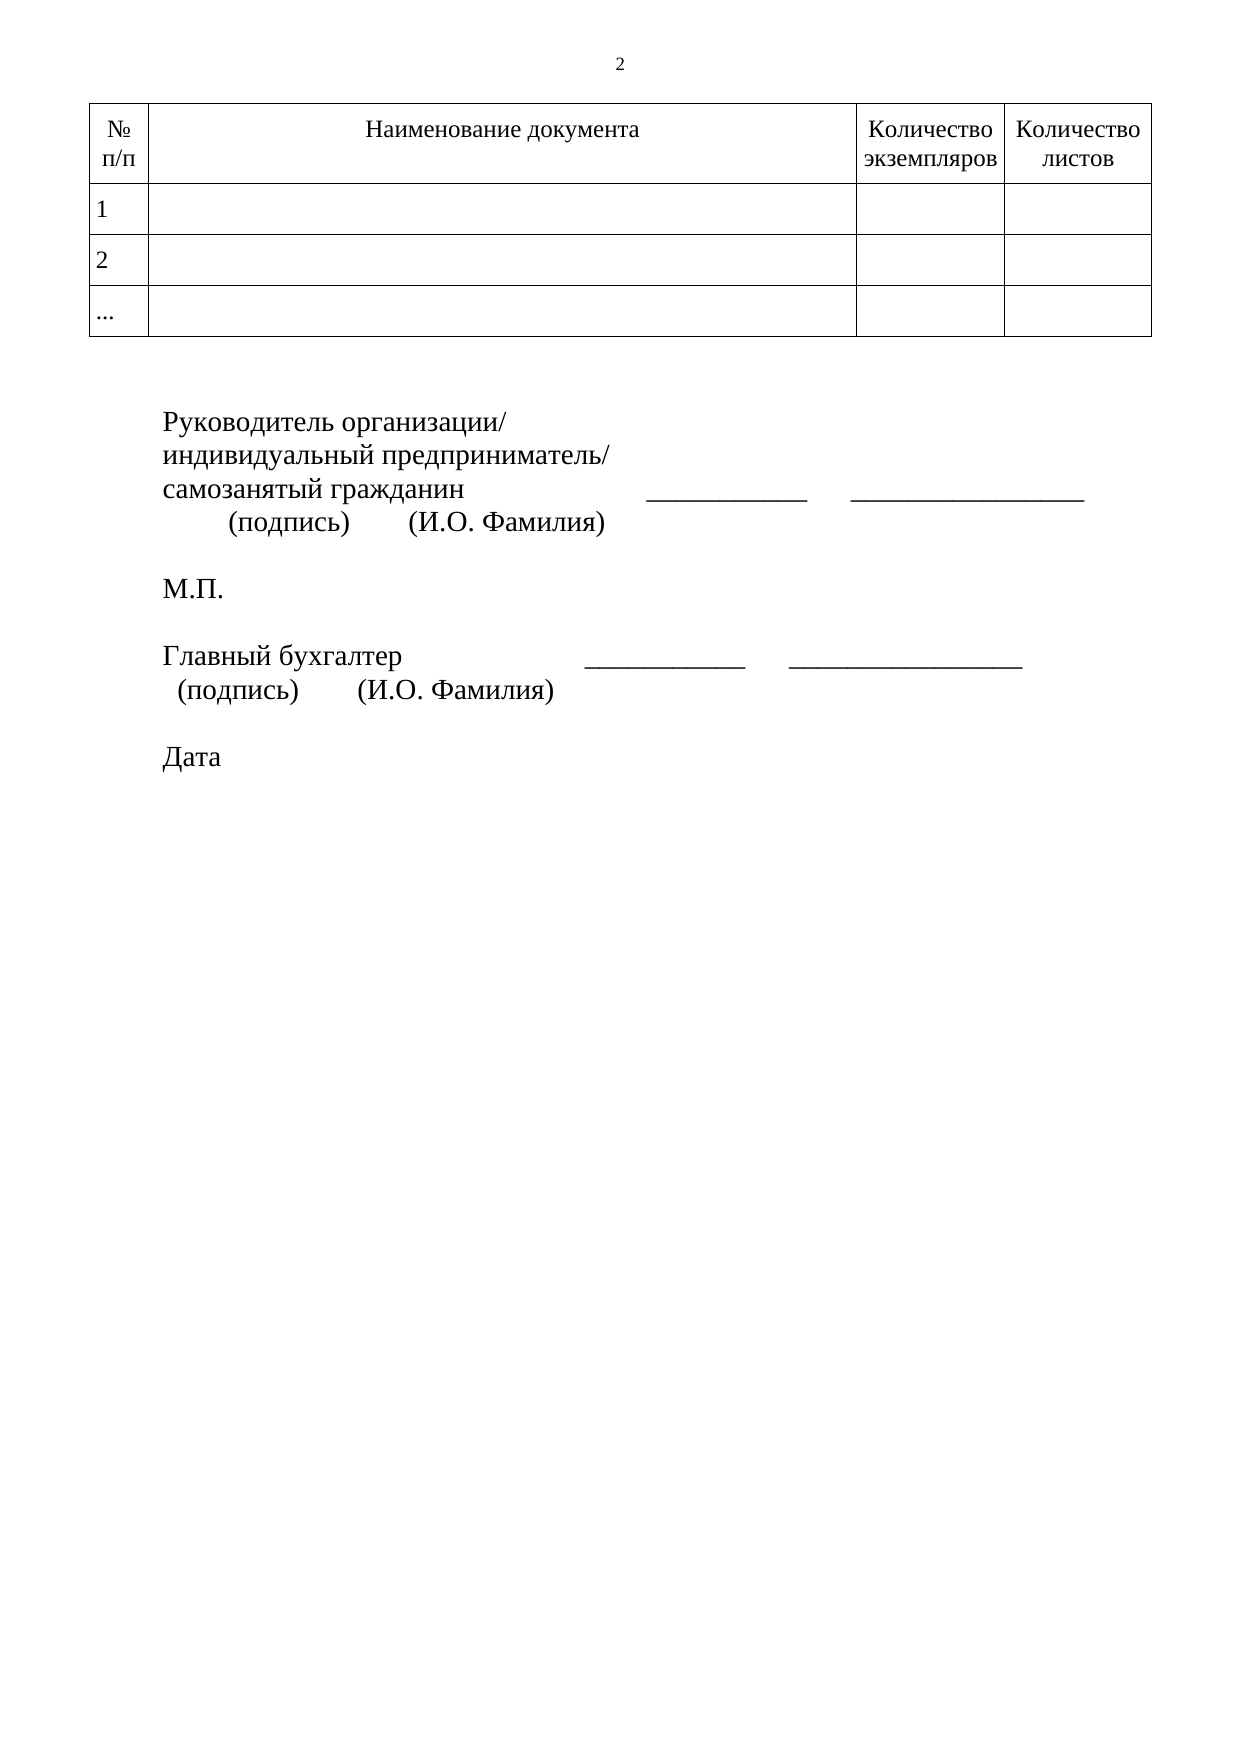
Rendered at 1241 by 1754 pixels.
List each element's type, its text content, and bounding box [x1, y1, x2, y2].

table_cell [857, 286, 1004, 336]
table_cell [857, 184, 1004, 233]
text М.П. [89, 571, 1152, 605]
text (подпись) (И.О. Фамилия) [89, 672, 1152, 706]
table_header № п/п [90, 104, 148, 182]
table_cell [857, 235, 1004, 284]
table_cell [149, 235, 856, 284]
table_cell [1005, 235, 1151, 284]
table_cell 2 [90, 235, 148, 284]
table_cell [149, 184, 856, 233]
text Главный бухгалтер ___________ ________________ [89, 638, 1152, 672]
table_cell [1005, 286, 1151, 336]
text (подпись) (И.О. Фамилия) [89, 504, 1152, 538]
table_header Количество листов [1005, 104, 1151, 182]
table_cell 1 [90, 184, 148, 233]
text самозанятый гражданин ___________ ________________ [89, 471, 1152, 504]
table_cell ... [90, 286, 148, 336]
text индивидуальный предприниматель/ [89, 437, 1152, 471]
text Руководитель организации/ [89, 404, 1152, 437]
table_header Количество экземпляров [857, 104, 1004, 182]
table_cell [149, 286, 856, 336]
table_header Наименование документа [149, 104, 856, 182]
table_cell [1005, 184, 1151, 233]
text Дата [89, 739, 1152, 773]
